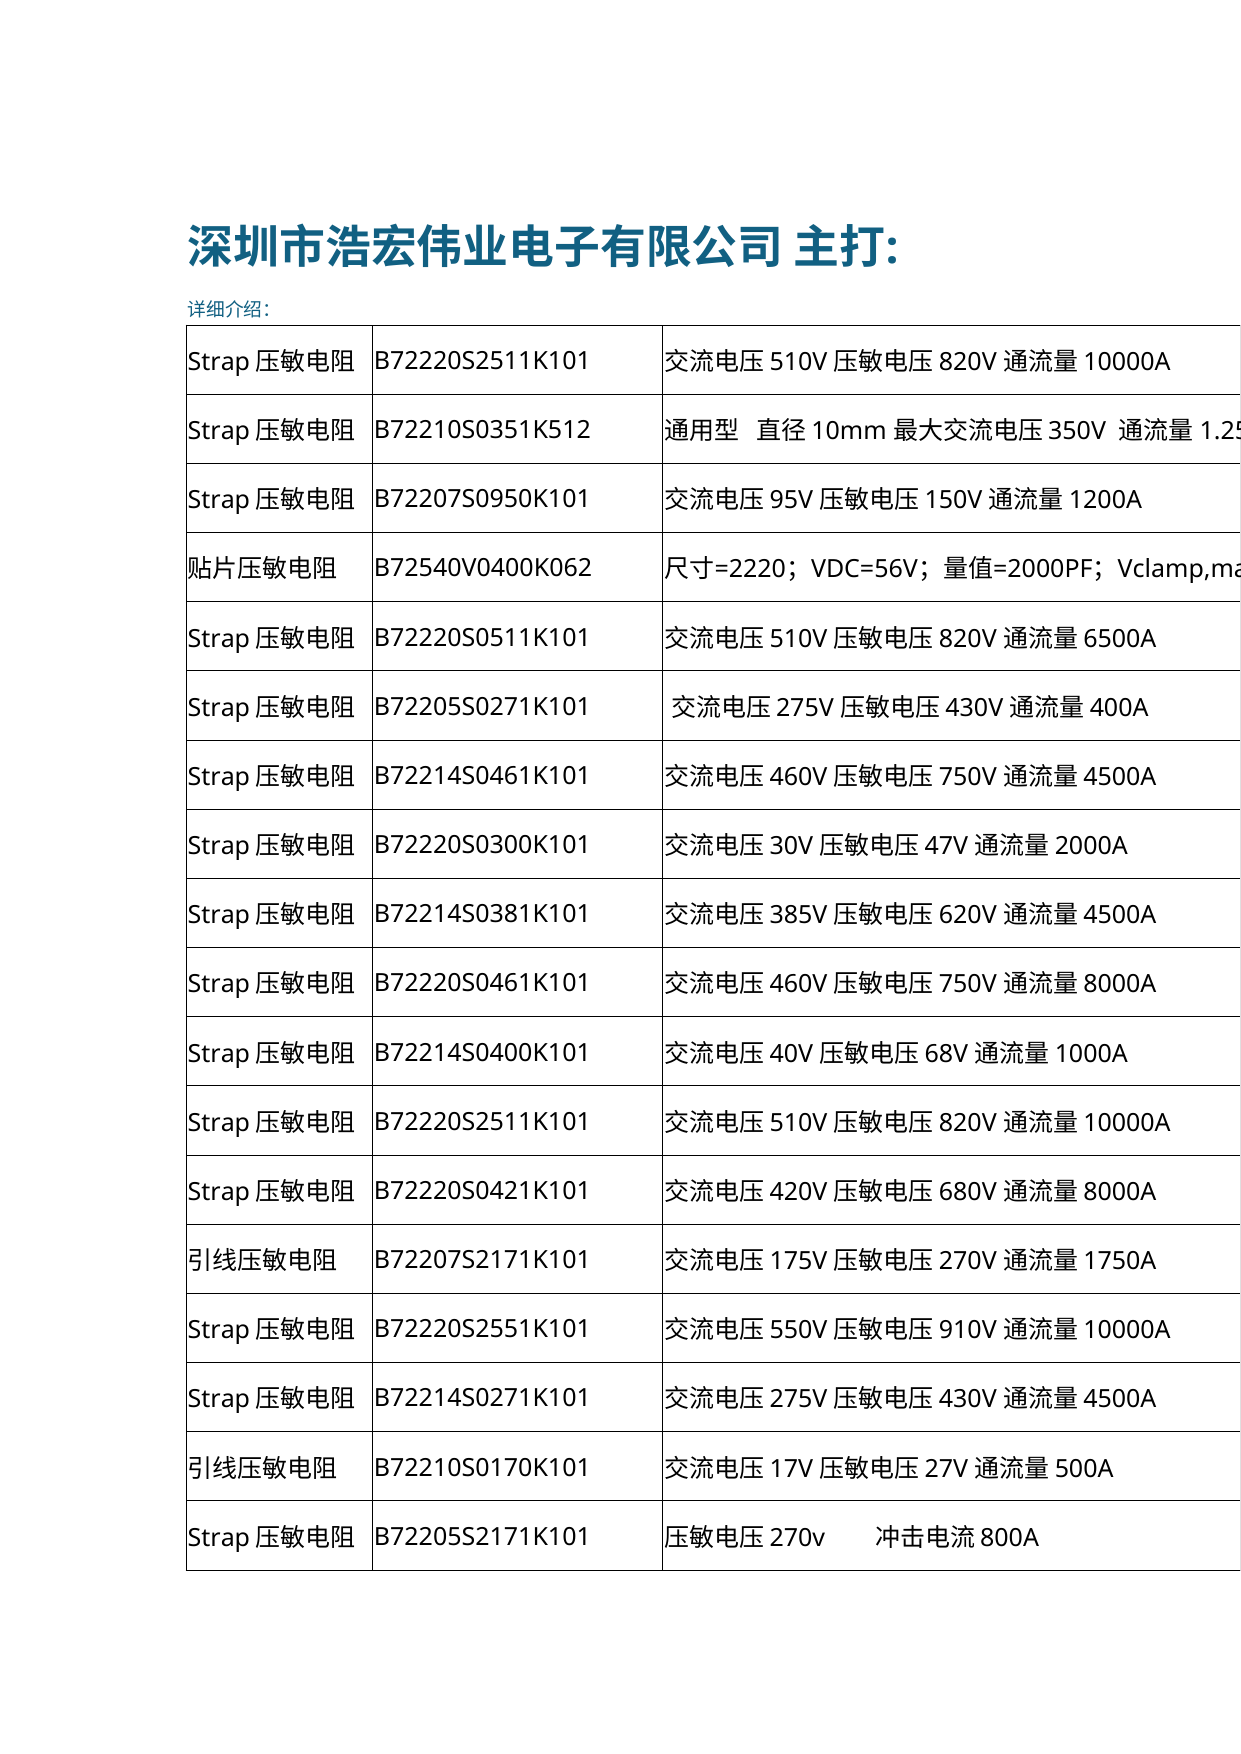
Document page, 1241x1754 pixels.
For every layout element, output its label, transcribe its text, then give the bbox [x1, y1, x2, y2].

table_header 交流电压510V 压敏电压820V 通流量10000A [663, 326, 1240, 394]
table_cell B72205S0271K101 [373, 671, 662, 739]
table_cell B72220S2551K101 [373, 1294, 662, 1362]
table_cell 交流电压275V 压敏电压430V 通流量400A [663, 671, 1240, 739]
table_cell Strap压敏电阻 [187, 395, 372, 463]
table_cell B72220S2511K101 [373, 1086, 662, 1154]
table_cell B72220S0421K101 [373, 1156, 662, 1224]
table_cell Strap压敏电阻 [187, 671, 372, 739]
table_cell 压敏电压270v 冲击电流800A [663, 1501, 1240, 1569]
table_cell B72214S0461K101 [373, 741, 662, 809]
table_cell B72207S0950K101 [373, 464, 662, 532]
text 深圳市浩宏伟业电子有限公司 主打: [187, 194, 1053, 292]
table_cell B72214S0271K101 [373, 1363, 662, 1431]
table_cell 交流电压95V 压敏电压150V 通流量1200A [663, 464, 1240, 532]
table_cell B72220S0461K101 [373, 948, 662, 1016]
table_cell B72214S0400K101 [373, 1017, 662, 1085]
table_cell 交流电压420V 压敏电压680V 通流量8000A [663, 1156, 1240, 1224]
table_cell 交流电压550V 压敏电压910V 通流量10000A [663, 1294, 1240, 1362]
table_cell B72220S0511K101 [373, 602, 662, 670]
table_cell 贴片压敏电阻 [187, 533, 372, 601]
table_cell 交流电压275V 压敏电压430V 通流量4500A [663, 1363, 1240, 1431]
table_cell Strap压敏电阻 [187, 1086, 372, 1154]
table_cell Strap压敏电阻 [187, 741, 372, 809]
table_cell 交流电压40V 压敏电压68V 通流量1000A [663, 1017, 1240, 1085]
table_header B72220S2511K101 [373, 326, 662, 394]
table_cell Strap压敏电阻 [187, 810, 372, 878]
table_cell 交流电压175V 压敏电压270V 通流量1750A [663, 1225, 1240, 1293]
table_cell B72220S0300K101 [373, 810, 662, 878]
table_cell B72205S2171K101 [373, 1501, 662, 1569]
table_cell Strap压敏电阻 [187, 1156, 372, 1224]
table_cell Strap压敏电阻 [187, 1501, 372, 1569]
table_cell Strap压敏电阻 [187, 1363, 372, 1431]
table_cell Strap压敏电阻 [187, 1294, 372, 1362]
table_cell B72540V0400K062 [373, 533, 662, 601]
table_cell B72210S0351K512 [373, 395, 662, 463]
table_header Strap压敏电阻 [187, 326, 372, 394]
text 详细介绍： [187, 292, 1053, 324]
table_cell 交流电压510V 压敏电压820V 通流量6500A [663, 602, 1240, 670]
table_cell Strap压敏电阻 [187, 1017, 372, 1085]
table_cell Strap压敏电阻 [187, 948, 372, 1016]
table_cell 交流电压30V 压敏电压47V 通流量2000A [663, 810, 1240, 878]
table_cell 引线压敏电阻 [187, 1432, 372, 1500]
table_cell 交流电压385V 压敏电压620V 通流量4500A [663, 879, 1240, 947]
table_cell Strap压敏电阻 [187, 464, 372, 532]
table_cell B72207S2171K101 [373, 1225, 662, 1293]
table_cell 通用型 直径10mm 最大交流电压350V 通流量 1.25KA 压敏电压 560V 误差±10% [663, 395, 1240, 463]
table_cell B72210S0170K101 [373, 1432, 662, 1500]
table_cell 尺寸=2220；VDC=56V；量值=2000PF；Vclamp,max [663, 533, 1240, 601]
table_cell 交流电压460V 压敏电压750V 通流量4500A [663, 741, 1240, 809]
table_cell Strap压敏电阻 [187, 602, 372, 670]
table_cell 交流电压510V 压敏电压820V 通流量10000A [663, 1086, 1240, 1154]
table_cell Strap压敏电阻 [187, 879, 372, 947]
table_cell 交流电压460V 压敏电压750V 通流量8000A [663, 948, 1240, 1016]
table_cell B72214S0381K101 [373, 879, 662, 947]
table_cell 引线压敏电阻 [187, 1225, 372, 1293]
table_cell 交流电压17V 压敏电压27V 通流量500A [663, 1432, 1240, 1500]
